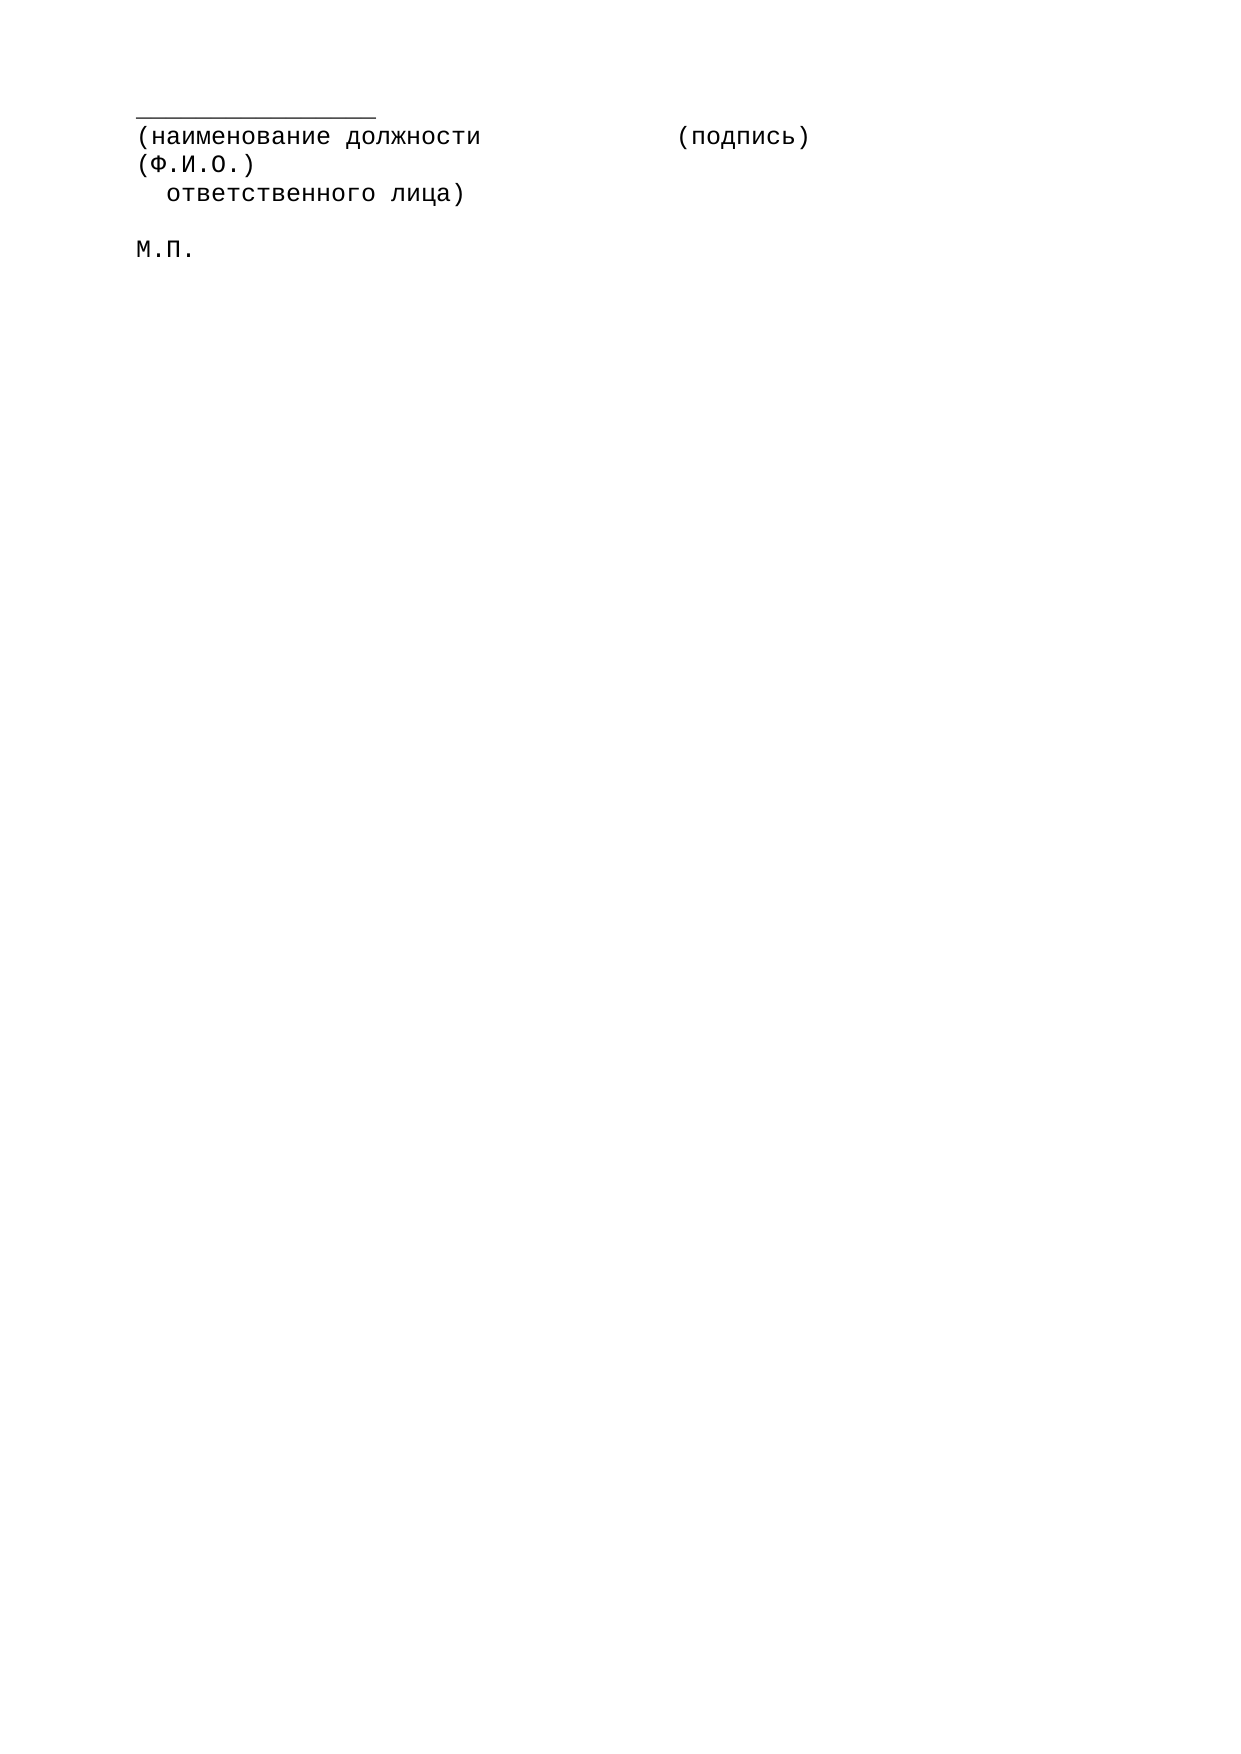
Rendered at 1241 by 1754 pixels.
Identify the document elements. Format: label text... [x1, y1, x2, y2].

text М.П. [136, 237, 1152, 265]
text (наименование должности (подпись) (Ф.И.О.) [136, 124, 1152, 180]
text ответственного лица) [136, 180, 1152, 209]
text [136, 95, 1152, 124]
